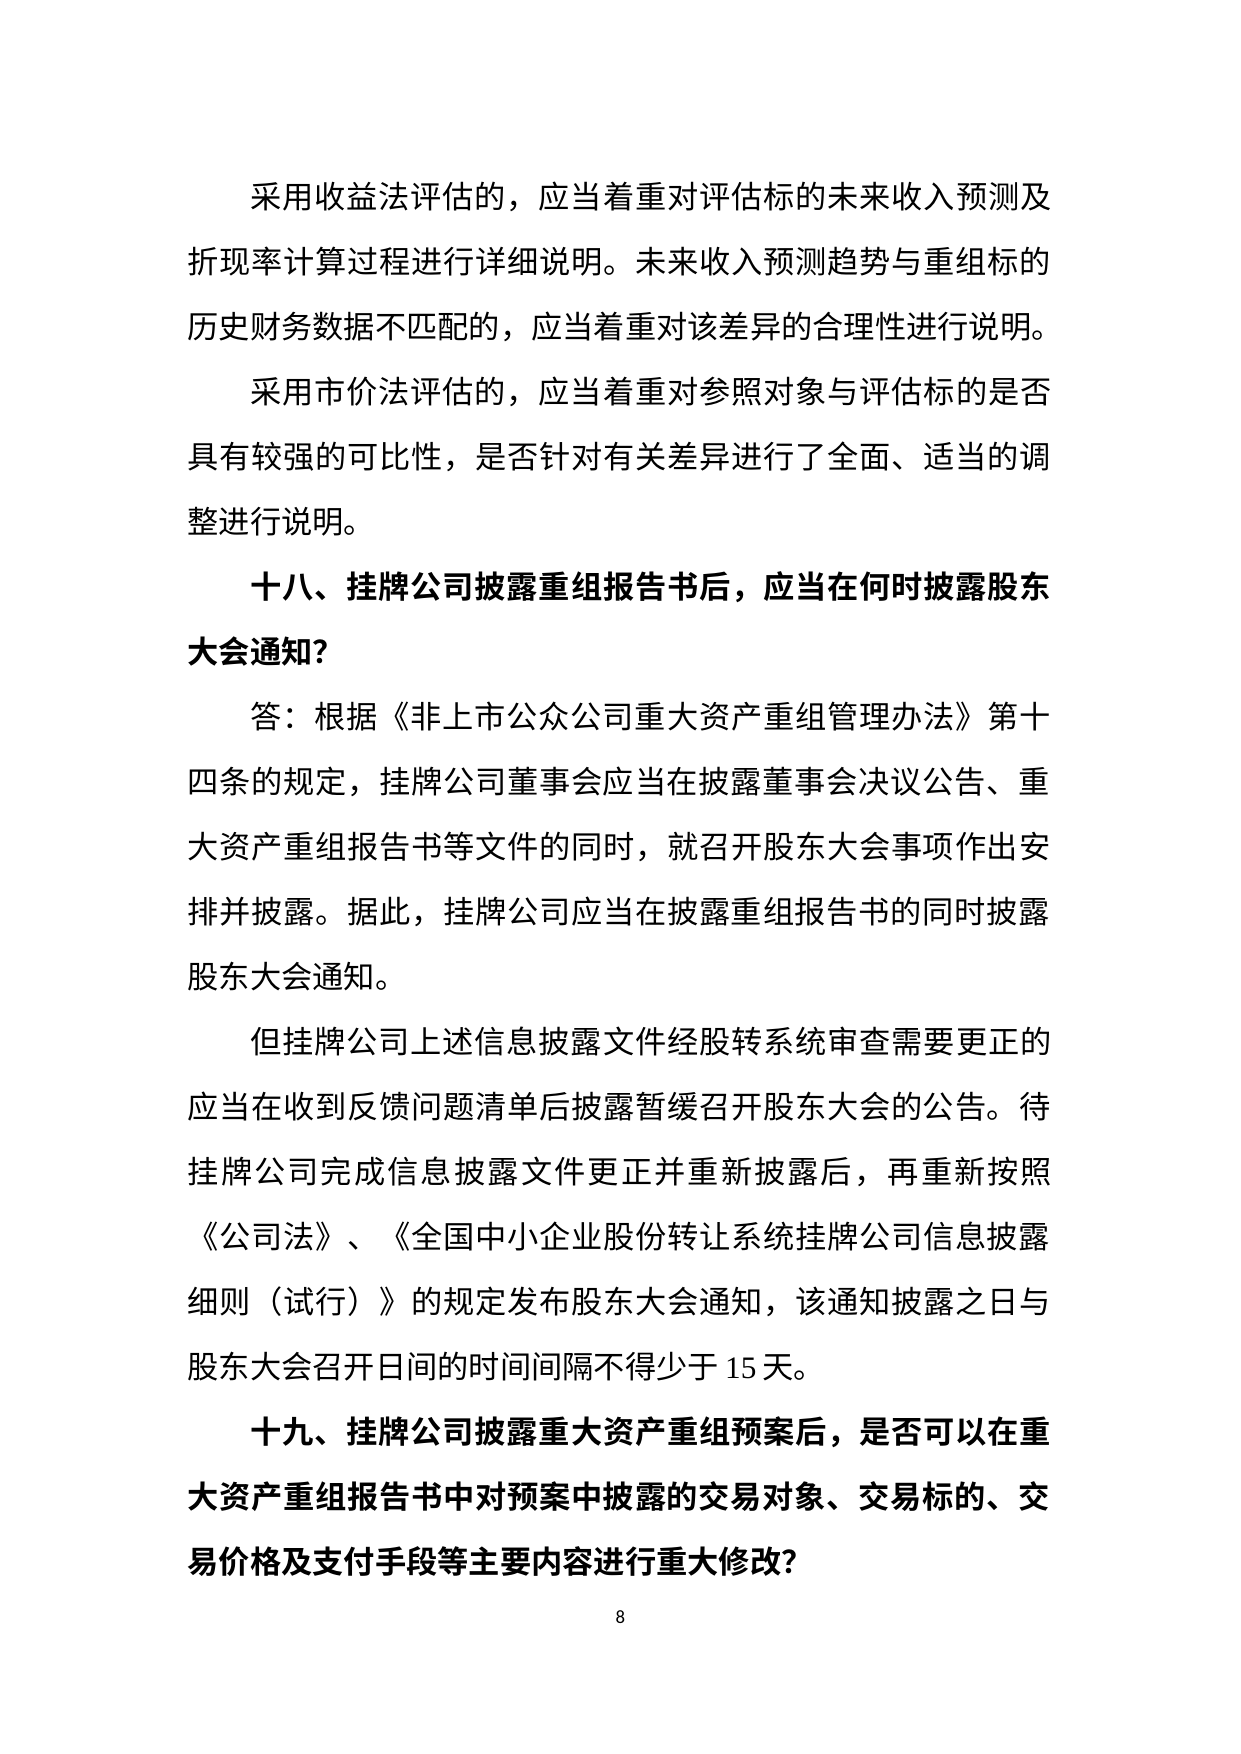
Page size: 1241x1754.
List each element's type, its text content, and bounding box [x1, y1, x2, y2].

text 但挂牌公司上述信息披露文件经股转系统审查需要更正的，应当在收到反馈问题清单后披露暂缓召开股东大会的公告。待挂牌公司完成信息披露文件更正并重新披露后，再重新按照《公司法》、《全国中小企业股份转让系统挂牌公司信息披露细则（试行）》的规定发布股东大会通知，该通知披露之日与股东大会召开日间的时间间隔不得少于15天。 [187, 1007, 1053, 1397]
text 采用收益法评估的，应当着重对评估标的未来收入预测及折现率计算过程进行详细说明。未来收入预测趋势与重组标的历史财务数据不匹配的，应当着重对该差异的合理性进行说明。 [187, 162, 1053, 357]
text 答：根据《非上市公众公司重大资产重组管理办法》第十四条的规定，挂牌公司董事会应当在披露董事会决议公告、重大资产重组报告书等文件的同时，就召开股东大会事项作出安排并披露。据此，挂牌公司应当在披露重组报告书的同时披露股东大会通知。 [187, 682, 1053, 1007]
text 采用市价法评估的，应当着重对参照对象与评估标的是否具有较强的可比性，是否针对有关差异进行了全面、适当的调整进行说明。 [187, 357, 1053, 552]
text 十八、挂牌公司披露重组报告书后，应当在何时披露股东大会通知？ [187, 552, 1053, 682]
text 十九、挂牌公司披露重大资产重组预案后，是否可以在重大资产重组报告书中对预案中披露的交易对象、交易标的、交易价格及支付手段等主要内容进行重大修改？ [187, 1397, 1053, 1592]
